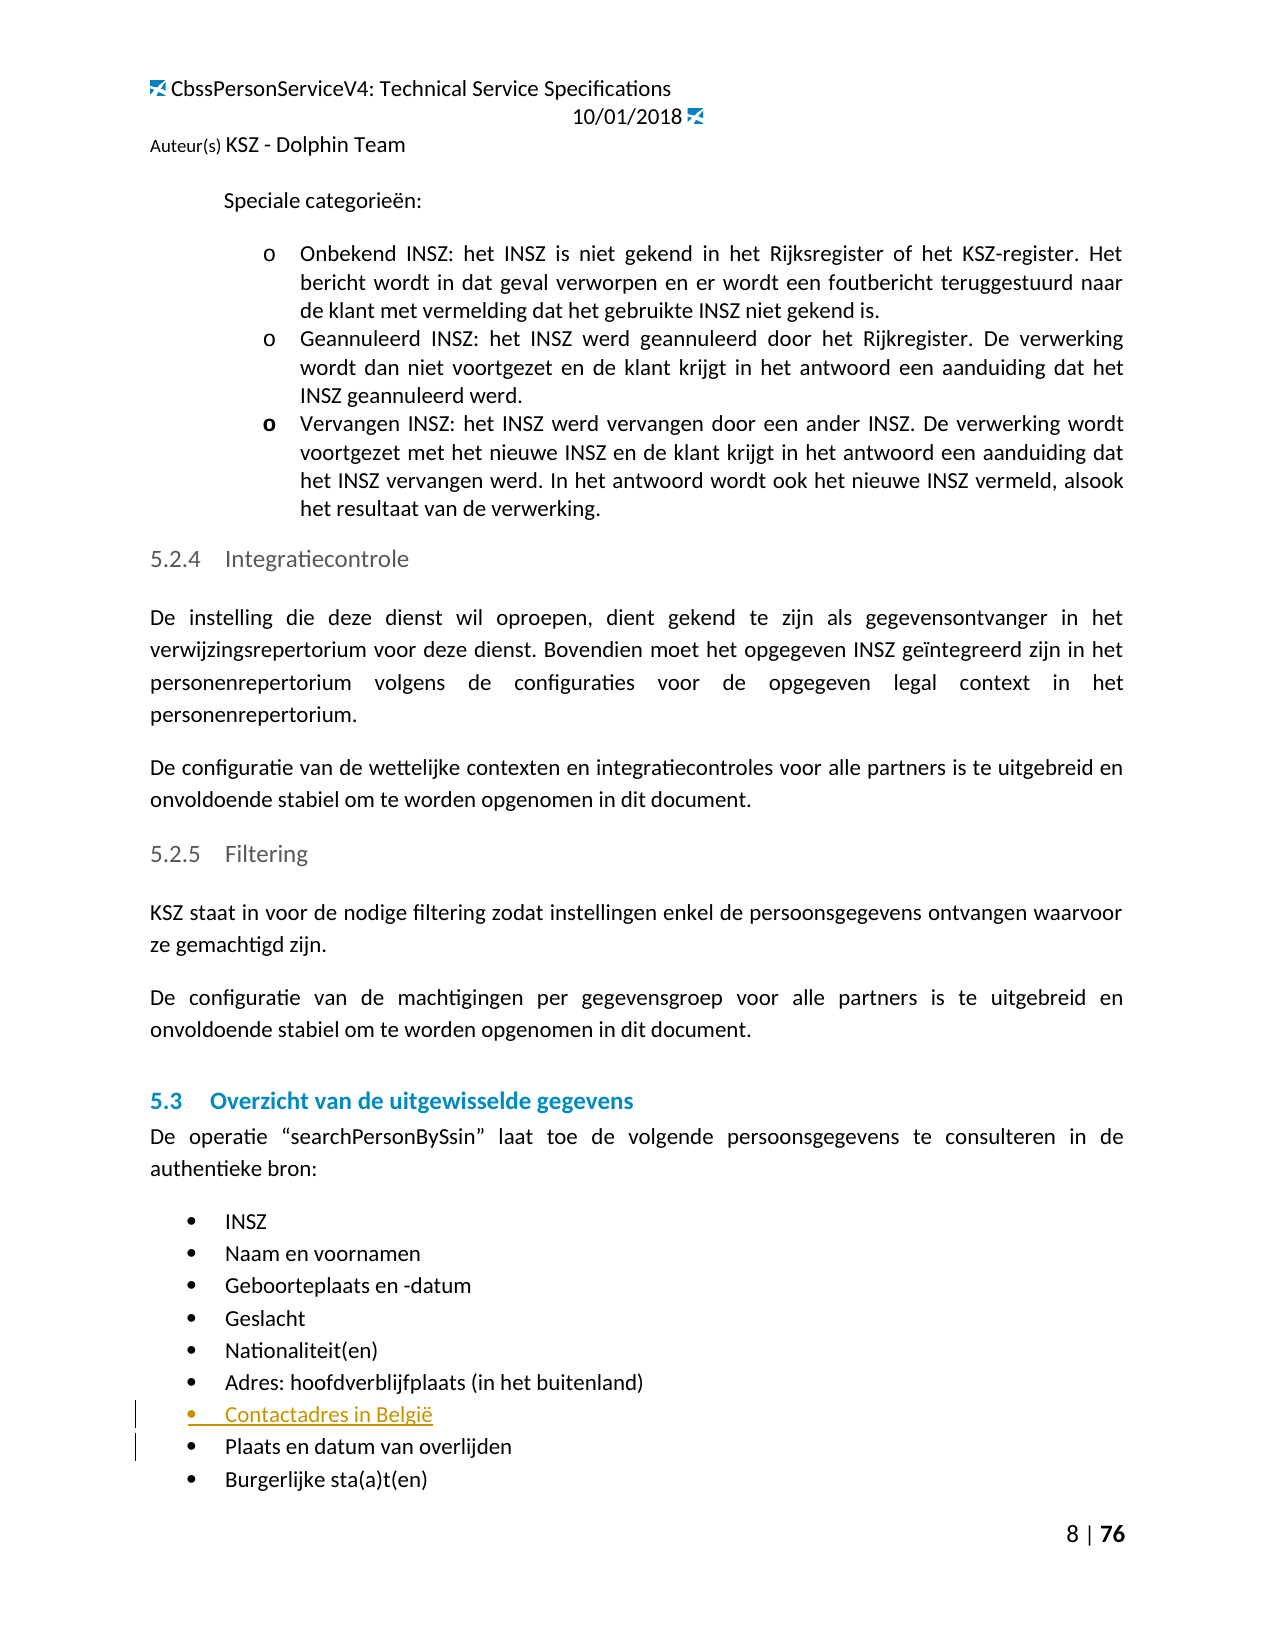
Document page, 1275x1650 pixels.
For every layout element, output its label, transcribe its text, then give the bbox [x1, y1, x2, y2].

text De configuratie van de machtigingen per gegevensgroep voor alle partners is te uitgebreid en onvoldoende stabiel om te worden opgenomen in dit document. [150, 983, 1125, 1043]
list Naam en voornamen [187, 1239, 1125, 1267]
subtitle Filtering [150, 838, 1125, 869]
list Geboorteplaats en -datum [187, 1272, 1125, 1299]
list INSZ [187, 1207, 1125, 1235]
text De instelling die deze dienst wil oproepen, dient gekend te zijn als gegevensontvanger in het verwijzingsrepertorium voor deze dienst. Bovendien moet het opgegeven INSZ geïntegreerd zijn in het personenrepertorium volgens de configuraties voor de opgegeven legal context in het personenrepertorium. [150, 603, 1125, 728]
text Speciale categorieën: [150, 186, 1125, 214]
picture [687, 111, 704, 124]
list Onbekend INSZ: het INSZ is niet gekend in het Rijksregister of het KSZ-register. Het bericht wordt in dat geval verworpen en er wordt een foutbericht teruggestuurd naar de klant met vermelding dat het gebruikte INSZ niet gekend is. [262, 239, 1125, 324]
subtitle Integratiecontrole [150, 543, 1125, 574]
list Nationaliteit(en) [187, 1336, 1125, 1364]
list Plaats en datum van overlijden [187, 1432, 1125, 1461]
subtitle Overzicht van de uitgewisselde gegevens [150, 1085, 1125, 1116]
list Geslacht [187, 1304, 1125, 1332]
picture [150, 85, 166, 96]
text De operatie “searchPersonBySsin” laat toe de volgende persoonsgegevens te consulteren in de authentieke bron: [150, 1122, 1125, 1182]
list Adres: hoofdverblijfplaats (in het buitenland) [187, 1368, 1125, 1396]
text De configuratie van de wettelijke contexten en integratiecontroles voor alle partners is te uitgebreid en onvoldoende stabiel om te worden opgenomen in dit document. [150, 753, 1125, 813]
list Geannuleerd INSZ: het INSZ werd geannuleerd door het Rijkregister. De verwerking wordt dan niet voortgezet en de klant krijgt in het antwoord een aanduiding dat het INSZ geannuleerd werd. [262, 324, 1125, 409]
list Vervangen INSZ: het INSZ werd vervangen door een ander INSZ. De verwerking wordt voortgezet met het nieuwe INSZ en de klant krijgt in het antwoord een aanduiding dat het INSZ vervangen werd. In het antwoord wordt ook het nieuwe INSZ vermeld, alsook het resultaat van de verwerking. [262, 409, 1125, 522]
text KSZ staat in voor de nodige filtering zodat instellingen enkel de persoonsgegevens ontvangen waarvoor ze gemachtigd zijn. [150, 898, 1125, 958]
list Burgerlijke sta(a)t(en) [187, 1465, 1125, 1493]
